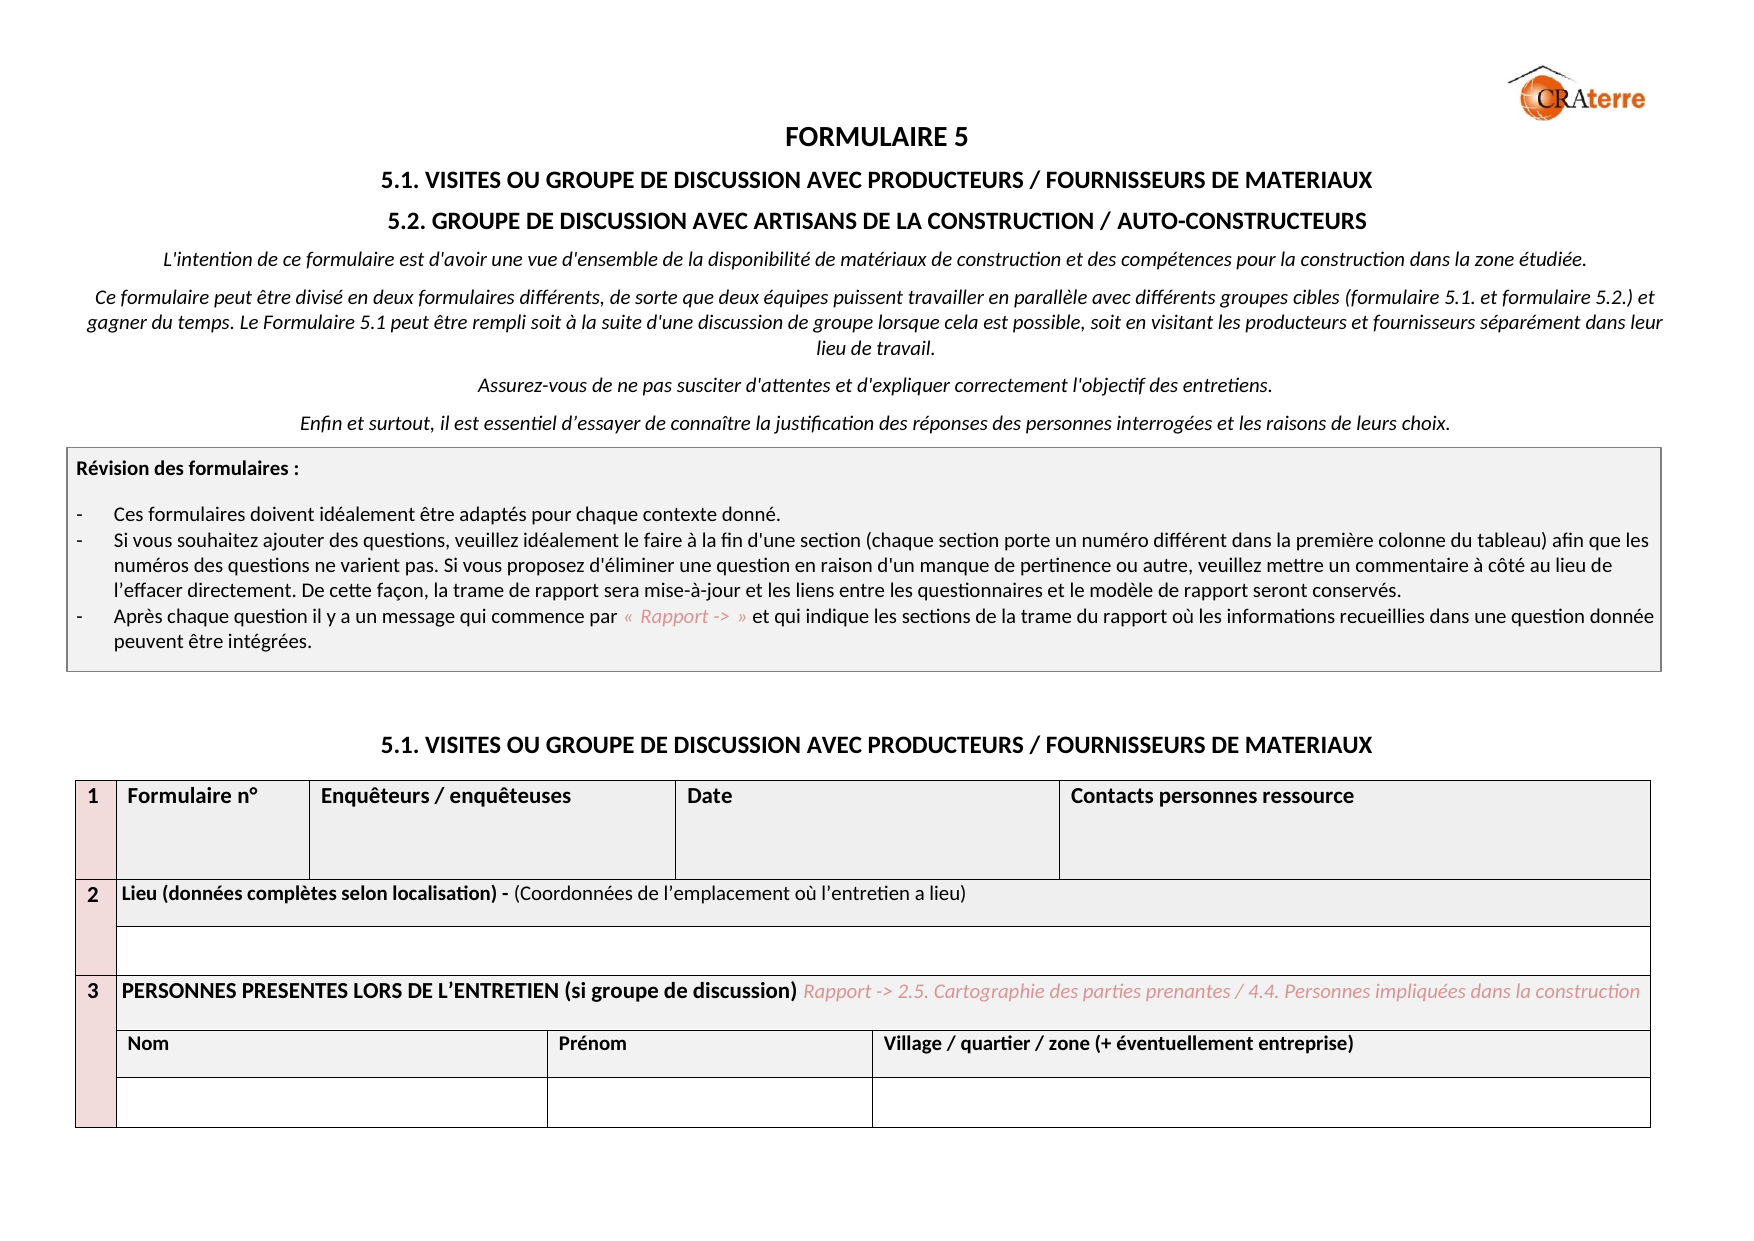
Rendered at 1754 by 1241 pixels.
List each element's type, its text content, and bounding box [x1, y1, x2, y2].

text Ce formulaire peut être divisé en deux formulaires différents, de sorte que deux équipes puissent travailler en parallèle avec différents groupes cibles (formulaire 5.1. et formulaire 5.2.) et gagner du temps. Le Formulaire 5.1 peut être rempli soit à la suite d'une discussion de groupe lorsque cela est possible, soit en visitant les producteurs et fournisseurs séparément dans leur lieu de travail. [75, 284, 1679, 360]
table_header Contacts personnes ressource [1060, 781, 1650, 879]
table_header Formulaire n° [117, 781, 309, 879]
table_cell PERSONNES PRESENTES LORS DE L’ENTRETIEN (si groupe de discussion) Rapport -> 2.5. Cartographie des parties prenantes / 4.4. Personnes impliquées dans la construction [117, 976, 1650, 1029]
table_header 1 [76, 781, 116, 879]
table_header Date [676, 781, 1059, 879]
table_cell [548, 1078, 872, 1127]
table_cell [873, 1078, 1650, 1127]
text 5.2. GROUPE DE DISCUSSION AVEC ARTISANS DE LA CONSTRUCTION / AUTO-CONSTRUCTEURS [75, 205, 1679, 236]
text L'intention de ce formulaire est d'avoir une vue d'ensemble de la disponibilité de matériaux de construction et des compétences pour la construction dans la zone étudiée. [75, 246, 1679, 271]
table_cell 2 [76, 880, 116, 975]
picture [1507, 65, 1645, 121]
text Assurez-vous de ne pas susciter d'attentes et d'expliquer correctement l'objectif des entretiens. [75, 373, 1679, 398]
table_header Enquêteurs / enquêteuses [310, 781, 675, 879]
table_cell Lieu (données complètes selon localisation) - (Coordonnées de l’emplacement où l’entretien a lieu) [117, 880, 1650, 926]
text FORMULAIRE 5 [75, 118, 1679, 154]
table_cell Village / quartier / zone (+ éventuellement entreprise) [873, 1031, 1650, 1077]
list Enfin et surtout, il est essentiel d’essayer de connaître la justification des réponses des personnes interrogées et les raisons de leurs choix. [75, 411, 1679, 436]
table_cell [117, 1078, 547, 1127]
table_cell 3 [76, 976, 116, 1127]
text 5.1. VISITES OU GROUPE DE DISCUSSION AVEC PRODUCTEURS / FOURNISSEURS DE MATERIAUX [75, 164, 1679, 194]
text 5.1. VISITES OU GROUPE DE DISCUSSION AVEC PRODUCTEURS / FOURNISSEURS DE MATERIAUX [75, 729, 1679, 759]
table_cell [117, 927, 1650, 975]
table_cell Nom [117, 1031, 547, 1077]
table_cell Prénom [548, 1031, 872, 1077]
